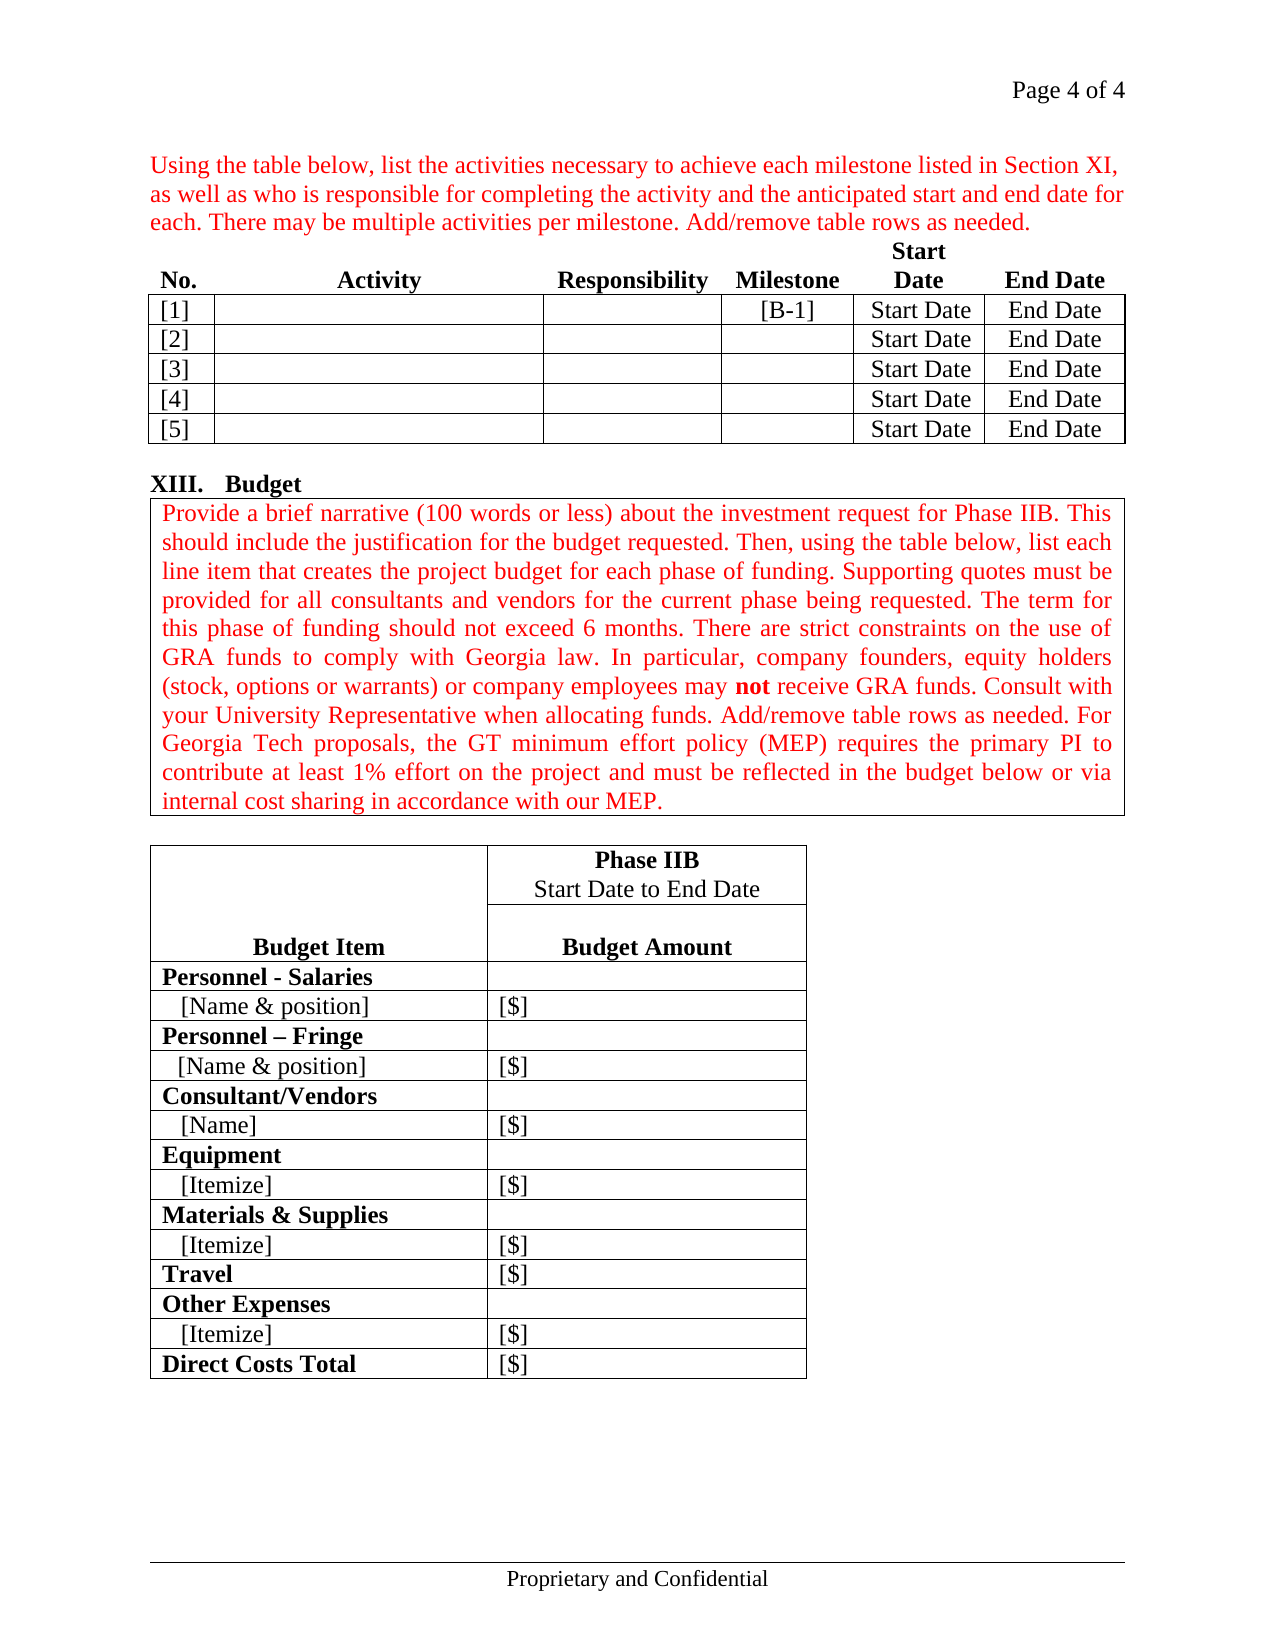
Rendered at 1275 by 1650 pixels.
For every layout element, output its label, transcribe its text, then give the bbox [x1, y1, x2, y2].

table_cell [985, 295, 1124, 323]
table_cell [722, 384, 853, 413]
table_cell Direct Costs Total [151, 1349, 487, 1378]
table_cell [215, 295, 543, 323]
table_cell Personnel – Fringe [151, 1021, 487, 1050]
table_cell [722, 414, 853, 443]
table_cell [$] [488, 1170, 806, 1199]
table_cell [488, 1081, 806, 1109]
table_cell [544, 384, 721, 413]
table_cell [2] [149, 325, 214, 353]
table_header End Date [984, 236, 1125, 294]
table_cell [985, 414, 1124, 443]
table_cell [$] [488, 1349, 806, 1378]
table_cell [1] [149, 295, 214, 323]
table_cell [985, 325, 1124, 353]
table_cell [Name] [151, 1111, 487, 1139]
table_cell [854, 295, 984, 323]
table_cell [854, 384, 984, 413]
table_cell [B-1] [722, 295, 853, 323]
table_cell [Itemize] [151, 1170, 487, 1199]
table_cell [215, 414, 543, 443]
table_cell [854, 325, 984, 353]
text XIII. Budget [150, 469, 1125, 497]
table_header No. [149, 236, 214, 294]
table_cell [Name & position] [151, 991, 487, 1020]
table_cell [$] [488, 1260, 806, 1288]
table_cell [4] [149, 384, 214, 413]
table_cell [$] [488, 1319, 806, 1348]
table_cell [488, 1289, 806, 1318]
table_cell [985, 354, 1124, 383]
table_cell [Itemize] [151, 1230, 487, 1258]
table_header Milestone [722, 236, 853, 294]
table_cell [3] [149, 354, 214, 383]
table_cell [722, 354, 853, 383]
table_cell [544, 295, 721, 323]
table_header Provide a brief narrative (100 words or less) about the investment request for Phase IIB. This should include the justification for the budget requested. Then, using the table below, list each line item that creates the project budget for each phase of funding. Supporting quotes must be provided for all consultants and vendors for the current phase being requested. The term for this phase of funding should not exceed 6 months. There are strict constraints on the use of GRA funds to comply with Georgia law. In particular, company founders, equity holders (stock, options or warrants) or company employees may not receive GRA funds. Consult with your University Representative when allocating funds. Add/remove table rows as needed. For Georgia Tech proposals, the GT minimum effort policy (MEP) requires the primary PI to contribute at least 1% effort on the project and must be reflected in the budget below or via internal cost sharing in accordance with our MEP. [151, 499, 1124, 815]
table_cell [488, 1200, 806, 1229]
table_cell Equipment [151, 1140, 487, 1169]
table_cell Personnel - Salaries [151, 962, 487, 990]
text Using the table below, list the activities necessary to achieve each milestone listed in Section XI, as well as who is responsible for completing the activity and the anticipated start and end date for each. There may be multiple activities per milestone. Add/remove table rows as needed. [150, 150, 1125, 236]
table_cell [$] [488, 1051, 806, 1080]
table_header Budget Item [151, 846, 487, 961]
table_cell Consultant/Vendors [151, 1081, 487, 1109]
table_cell [215, 325, 543, 353]
table_cell Other Expenses [151, 1289, 487, 1318]
table_cell [488, 1021, 806, 1050]
table_header Responsibility [544, 236, 722, 294]
table_cell Travel [151, 1260, 487, 1288]
table_header Start Date [853, 236, 984, 294]
table_header Activity [215, 236, 544, 294]
table_cell [985, 384, 1124, 413]
table_cell Materials & Supplies [151, 1200, 487, 1229]
table_cell [854, 414, 984, 443]
table_cell [544, 414, 721, 443]
table_cell [Name & position] [151, 1051, 487, 1080]
table_cell [854, 354, 984, 383]
table_cell [544, 354, 721, 383]
table_header Phase IIB to [488, 846, 806, 904]
table_cell [488, 1140, 806, 1169]
table_cell [$] [488, 991, 806, 1020]
table_cell [722, 325, 853, 353]
table_cell [215, 384, 543, 413]
table_cell Budget Amount [488, 905, 806, 961]
table_cell [5] [149, 414, 214, 443]
table_cell [$] [488, 1230, 806, 1258]
table_cell [544, 325, 721, 353]
table_cell [Itemize] [151, 1319, 487, 1348]
table_cell [215, 354, 543, 383]
table_cell [488, 962, 806, 990]
table_cell [$] [488, 1111, 806, 1139]
